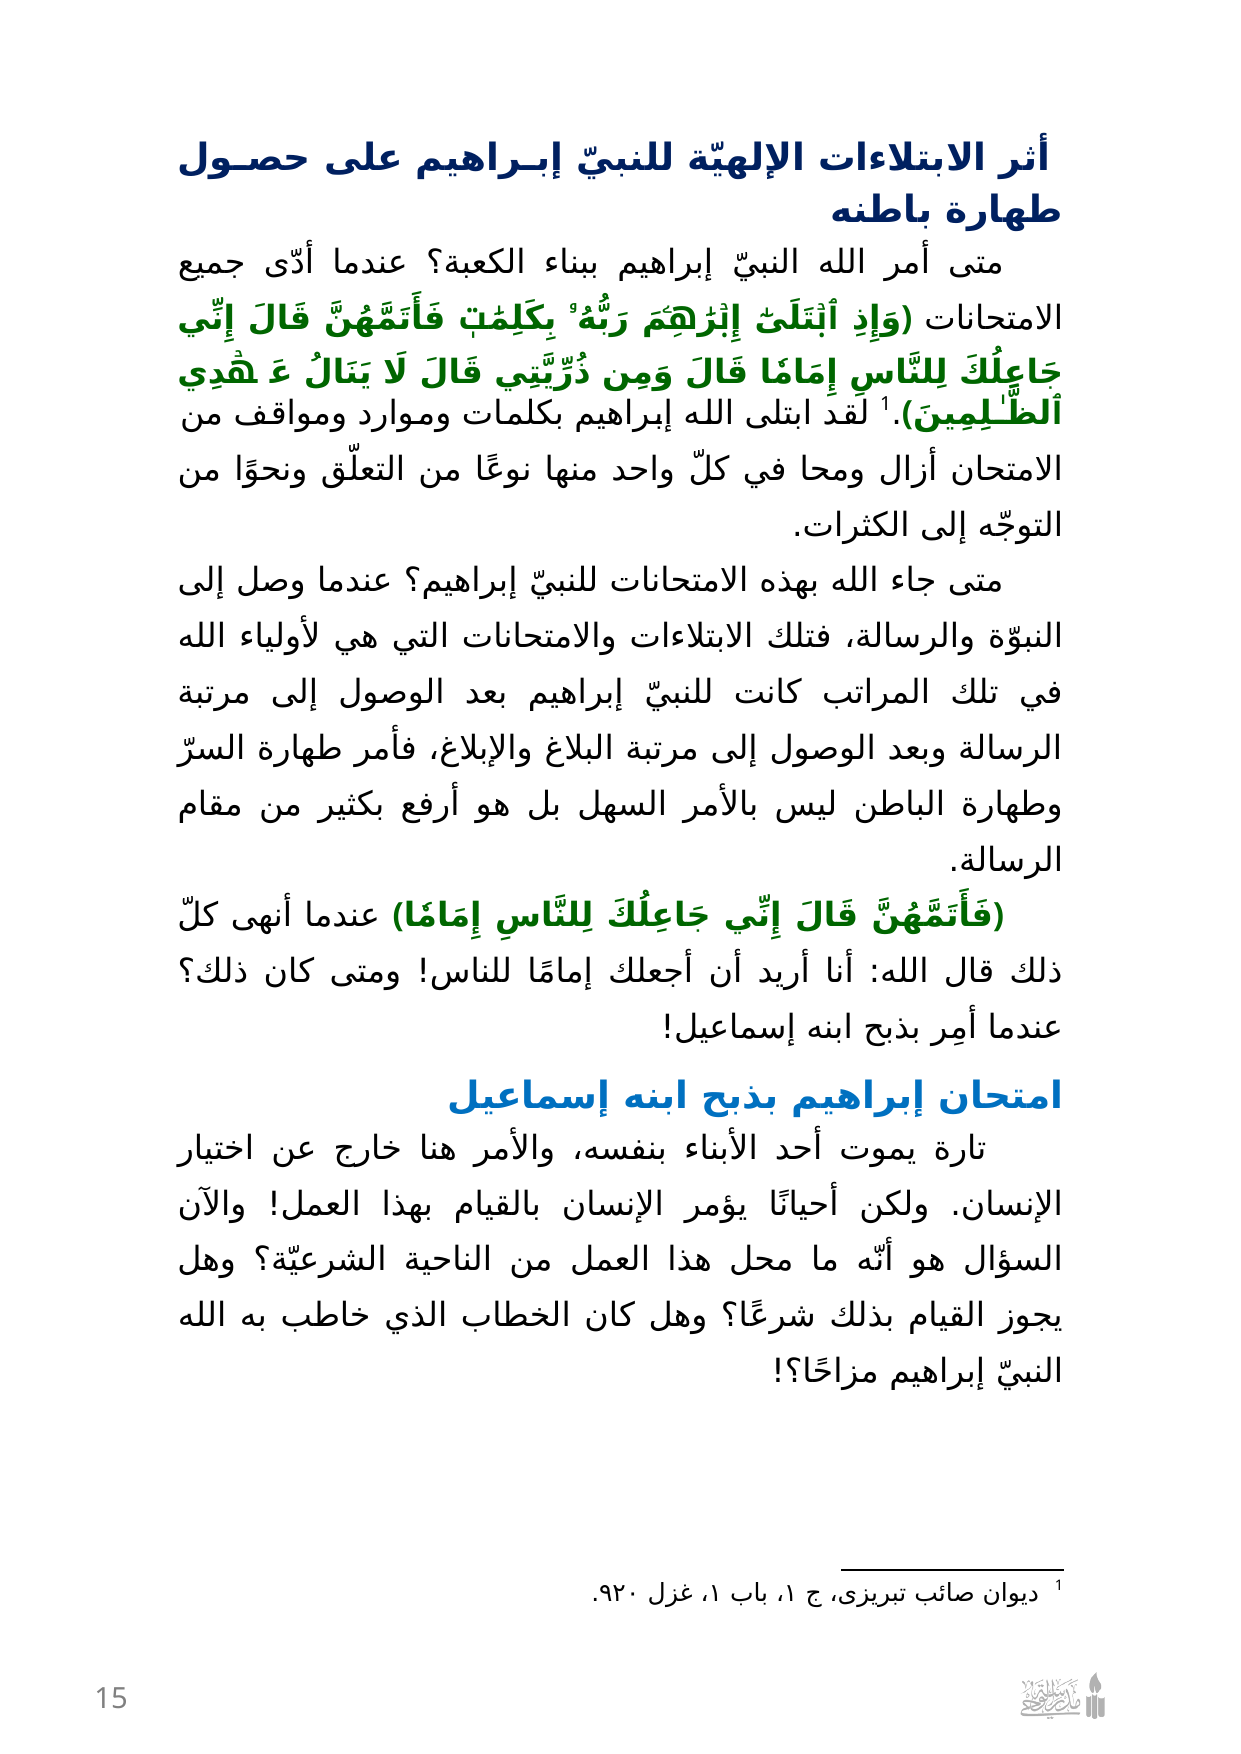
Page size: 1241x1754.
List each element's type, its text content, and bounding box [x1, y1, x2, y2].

text ﴿فَأَتَمَّهُنَّ قَالَ إِنِّي جَاعِلُكَ لِلنَّاسِ إِمَامٗا﴾ عندما أنهى كلّ ذلك قال الله: أنا أريد أن أجعلك إمامًا للناس! ومتى كان ذلك؟ عندما أمِر بذبح ابنه إسماعيل! [177, 893, 1063, 1061]
title أثر الابتلاءات الإلهيّة للنبيّ إبراهيم على حصول طهارة باطنه [177, 136, 1063, 232]
text متى أمر الله النبيّ إبراهيم ببناء الكعبة؟ عندما أدّى جميع الامتحانات ﴿وَإِذِ ٱبۡتَلَىٰٓ إِبۡرَٰهِ‍ۧمَ رَبُّهُۥ بِكَلِمَٰتٖ فَأَتَمَّهُنَّ قَالَ إِنِّي جَاعِلُكَ لِلنَّاسِ إِمَامٗا قَالَ وَمِن ذُرِّيَّتِي قَالَ لَا يَنَالُ عَهۡدِي ٱلظَّـٰلِمِينَ﴾. لقد ابتلى الله إبراهيم بكلمات وموارد ومواقف من الامتحان أزال ومحا في كلّ واحد منها نوعًا من التعلّق ونحوًا من التوجّه إلى الكثرات. [177, 240, 1063, 558]
text تارة يموت أحد الأبناء بنفسه، والأمر هنا خارج عن اختيار الإنسان. ولكن أحيانًا يؤمر الإنسان بالقيام بهذا العمل! والآن السؤال هو أنّه ما محل هذا العمل من الناحية الشرعيّة؟ وهل يجوز القيام بذلك شرعًا؟ وهل كان الخطاب الذي خاطب به الله النبيّ إبراهيم مزاحًا؟! [177, 1126, 1063, 1405]
title امتحان إبراهيم بذبح ابنه إسماعيل [177, 1073, 1063, 1117]
text متى جاء الله بهذه الامتحانات للنبيّ إبراهيم؟ عندما وصل إلى النبوّة والرسالة، فتلك الابتلاءات والامتحانات التي هي لأولياء الله في تلك المراتب كانت للنبيّ إبراهيم بعد الوصول إلى مرتبة الرسالة وبعد الوصول إلى مرتبة البلاغ والإبلاغ، فأمر طهارة السرّ وطهارة الباطن ليس بالأمر السهل بل هو أرفع بكثير من مقام الرسالة. [177, 558, 1063, 893]
picture [1020, 1672, 1105, 1719]
